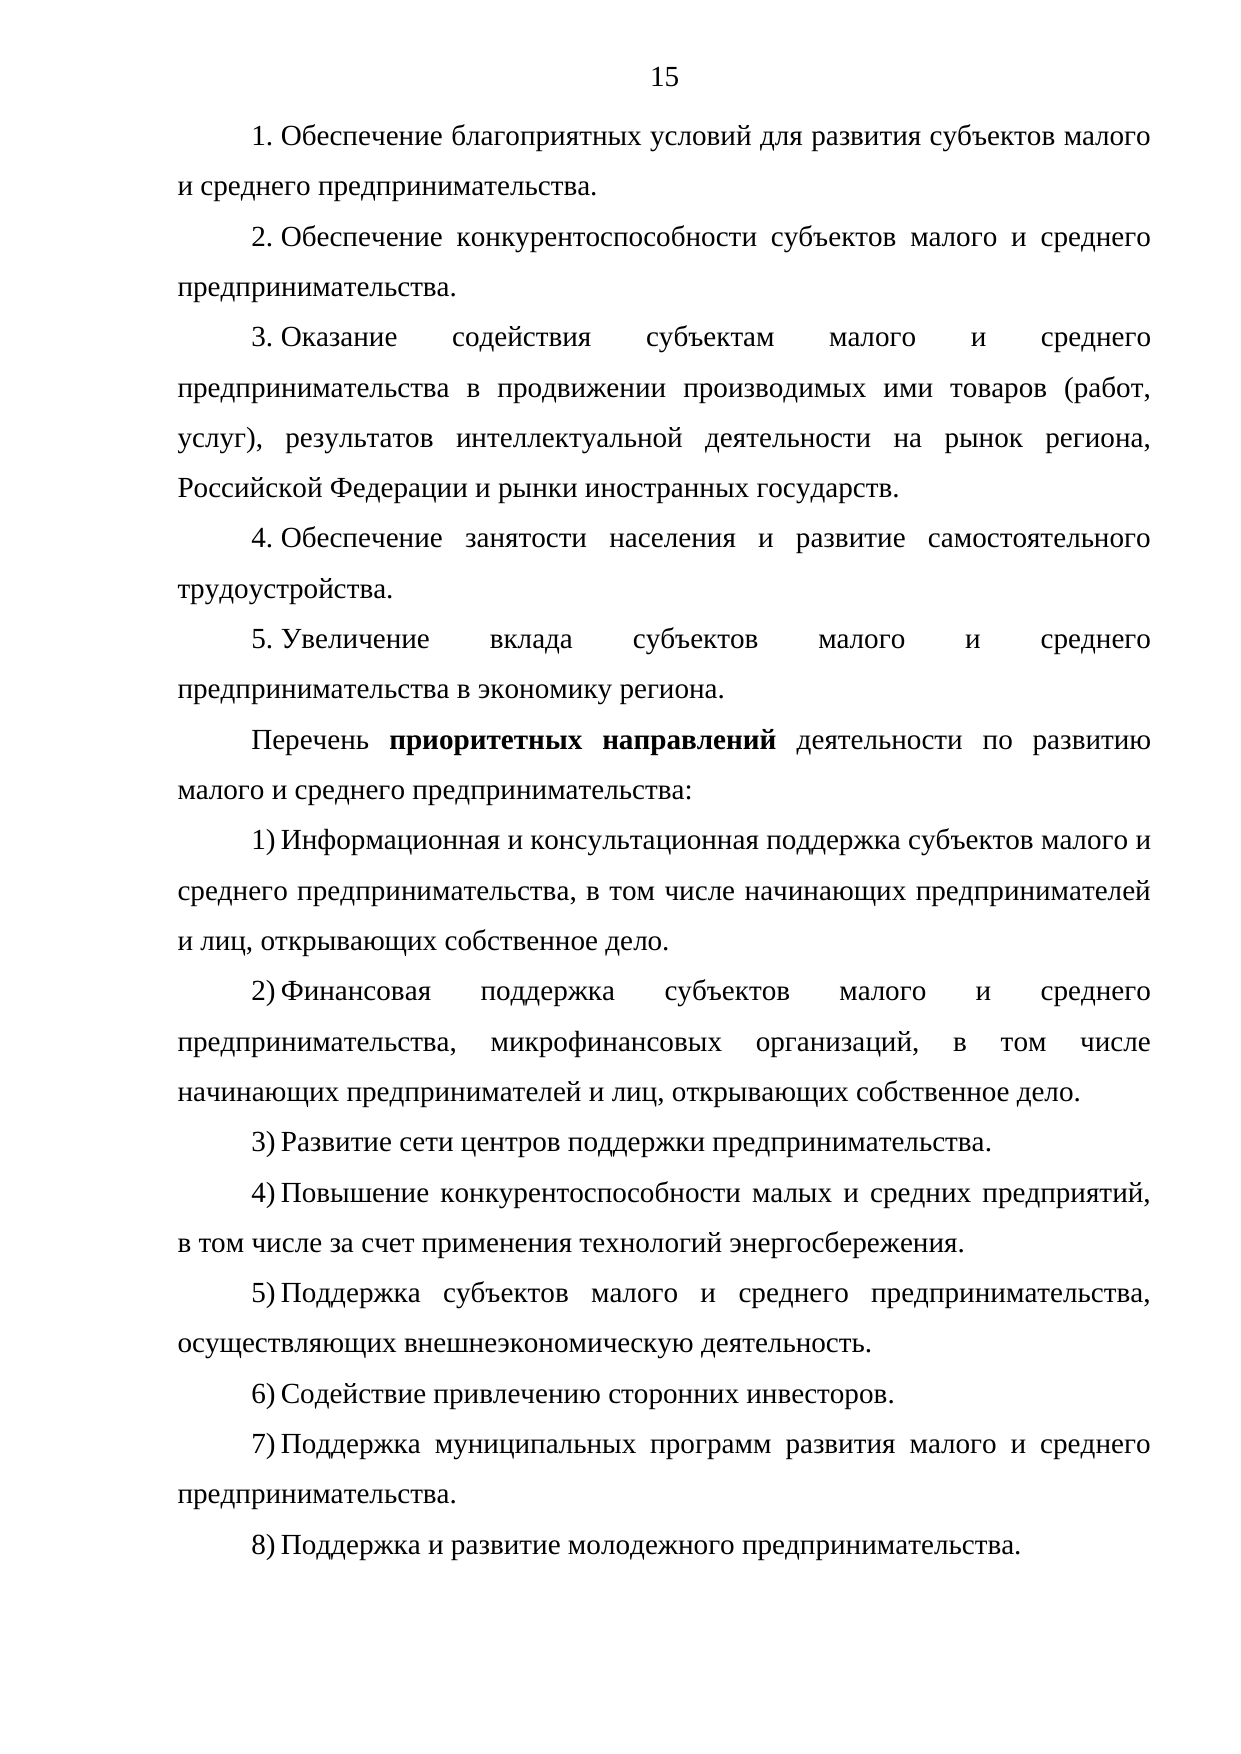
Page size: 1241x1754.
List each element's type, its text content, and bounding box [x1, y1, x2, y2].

list Развитие сети центров поддержки предпринимательства. [177, 1124, 1152, 1158]
list Обеспечение благоприятных условий для развития субъектов малого и среднего предпринимательства. [177, 118, 1152, 202]
list Обеспечение занятости населения и развитие самостоятельного трудоустройства. [177, 521, 1152, 604]
text Перечень приоритетных направлений деятельности по развитию малого и среднего предпринимательства: [177, 722, 1152, 806]
list Увеличение вклада субъектов малого и среднего предпринимательства в экономику региона. [177, 621, 1152, 705]
list Содействие привлечению сторонних инвесторов. [177, 1376, 1152, 1409]
list Обеспечение конкурентоспособности субъектов малого и среднего предпринимательства. [177, 219, 1152, 303]
list Повышение конкурентоспособности малых и средних предприятий, в том числе за счет применения технологий энергосбережения. [177, 1175, 1152, 1258]
list Поддержка субъектов малого и среднего предпринимательства, осуществляющих внешнеэкономическую деятельность. [177, 1275, 1152, 1359]
list Оказание содействия субъектам малого и среднего предпринимательства в продвижении производимых ими товаров (работ, услуг), результатов интеллектуальной деятельности на рынок региона, Российской Федерации и рынки иностранных государств. [177, 319, 1152, 504]
list Финансовая поддержка субъектов малого и среднего предпринимательства, микрофинансовых организаций, в том числе начинающих предпринимателей и лиц, открывающих собственное дело. [177, 973, 1152, 1108]
list Поддержка муниципальных программ развития малого и среднего предпринимательства. [177, 1426, 1152, 1510]
list Поддержка и развитие молодежного предпринимательства. [177, 1527, 1152, 1560]
list Информационная и консультационная поддержка субъектов малого и среднего предпринимательства, в том числе начинающих предпринимателей и лиц, открывающих собственное дело. [177, 822, 1152, 957]
